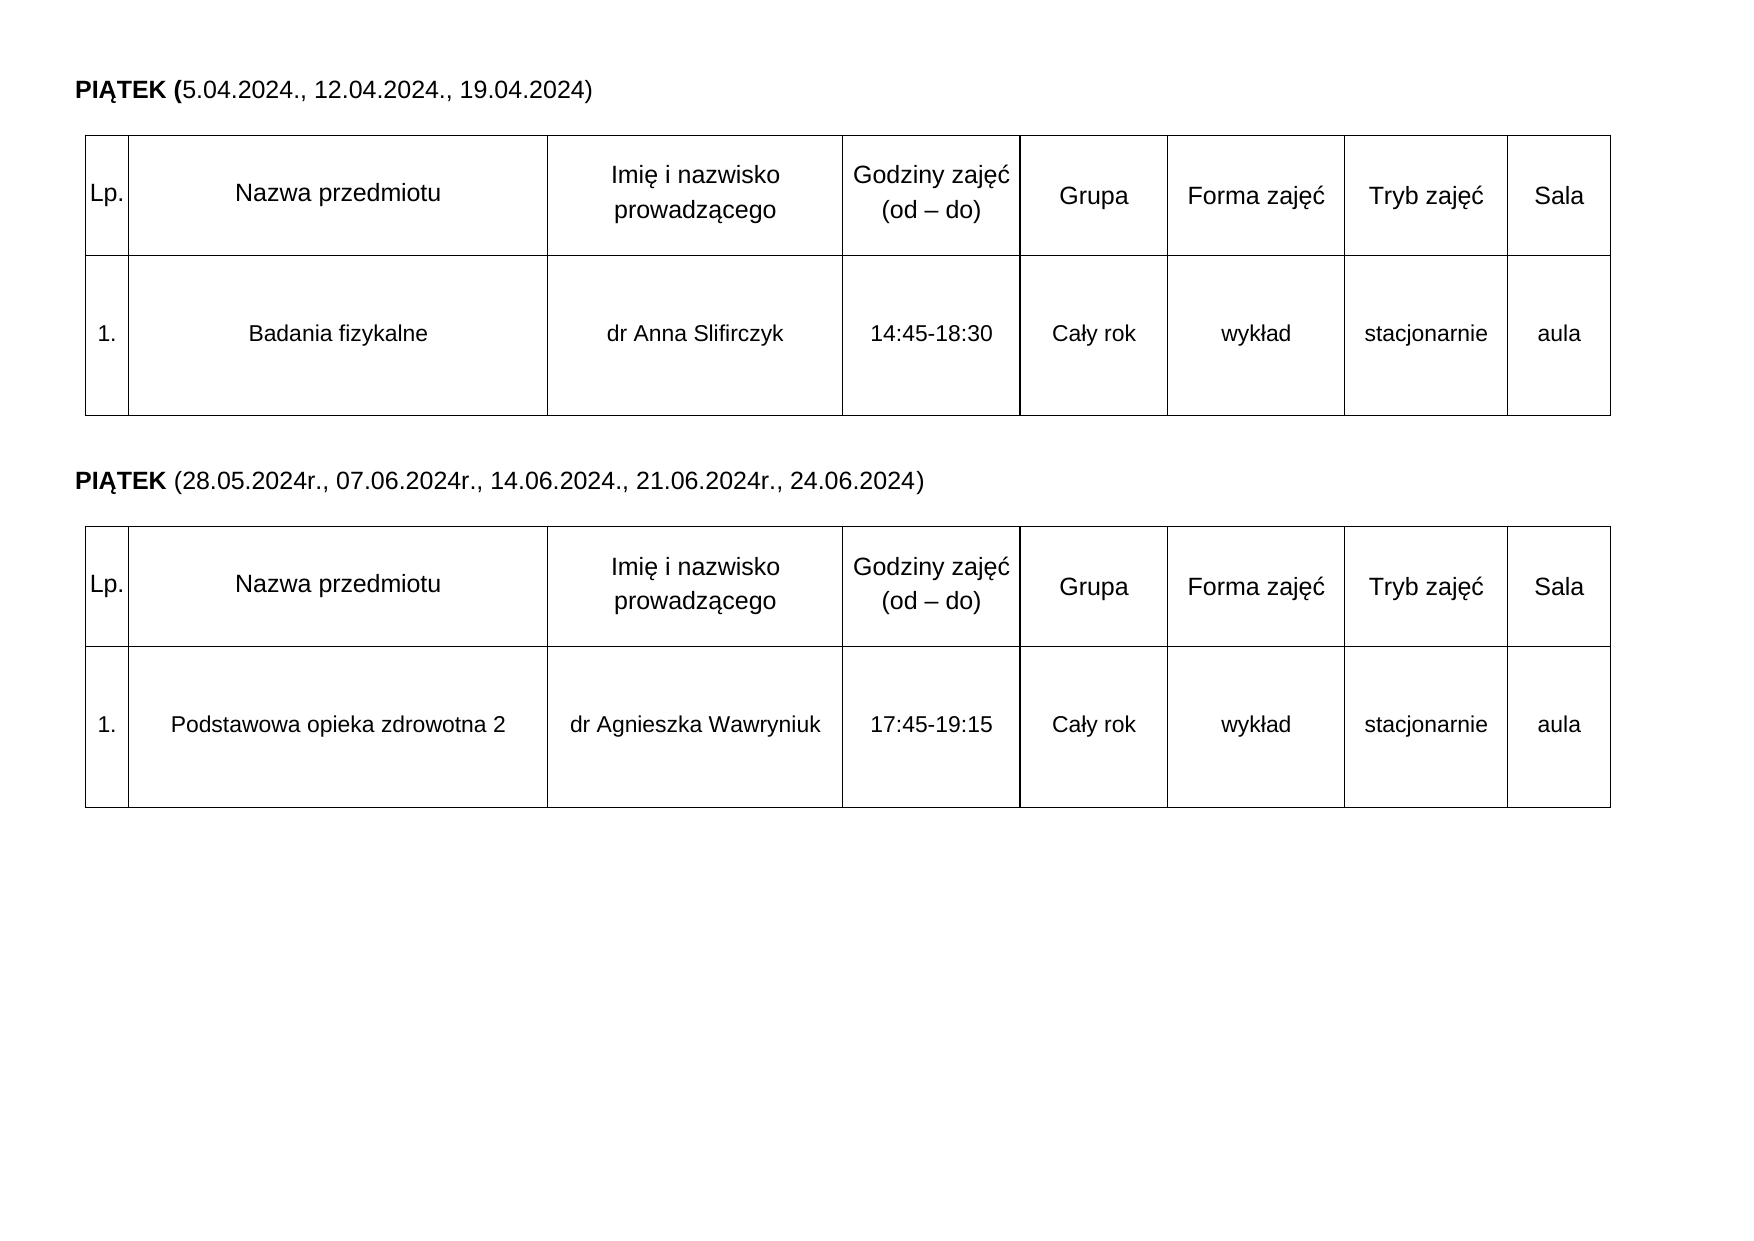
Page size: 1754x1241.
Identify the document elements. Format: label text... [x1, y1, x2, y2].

table_header Forma zajęć [1168, 527, 1344, 646]
table_cell dr Anna Slifirczyk [548, 256, 842, 415]
table_cell aula [1508, 256, 1610, 415]
table_cell stacjonarnie [1345, 256, 1507, 415]
table_cell Podstawowa opieka zdrowotna 2 [129, 647, 547, 807]
table_cell wykład [1168, 647, 1344, 807]
table_header Tryb zajęć [1345, 136, 1507, 254]
table_cell wykład [1168, 256, 1344, 415]
table_header Godziny zajęć (od – do) [843, 527, 1019, 646]
table_cell dr Agnieszka Wawryniuk [548, 647, 842, 807]
table_cell Badania fizykalne [129, 256, 547, 415]
table_header Lp. [86, 136, 128, 254]
table_header Imię i nazwisko prowadzącego [548, 527, 842, 646]
table_header Imię i nazwisko prowadzącego [548, 136, 842, 254]
table_header Tryb zajęć [1345, 527, 1507, 646]
subtitle PIĄTEK (5.04.2024., 12.04.2024., 19.04.2024) [75, 75, 1679, 104]
table_header Sala [1508, 527, 1610, 646]
table_header Lp. [86, 527, 128, 646]
table_cell aula [1508, 647, 1610, 807]
table_header Sala [1508, 136, 1610, 254]
table_cell stacjonarnie [1345, 647, 1507, 807]
table_header Grupa [1021, 527, 1167, 646]
table_cell 14:45-18:30 [843, 256, 1019, 415]
table_header Godziny zajęć (od – do) [843, 136, 1019, 254]
table_header Forma zajęć [1168, 136, 1344, 254]
subtitle PIĄTEK (28.05.2024r., 07.06.2024r., 14.06.2024., 21.06.2024r., 24.06.2024) [75, 466, 1679, 495]
table_cell 1. [86, 256, 128, 415]
table_header Grupa [1021, 136, 1167, 254]
table_cell 1. [86, 647, 128, 807]
table_header Nazwa przedmiotu [129, 527, 547, 646]
table_header Nazwa przedmiotu [129, 136, 547, 254]
table_cell 17:45-19:15 [843, 647, 1019, 807]
table_cell Cały rok [1021, 647, 1167, 807]
table_cell Cały rok [1021, 256, 1167, 415]
